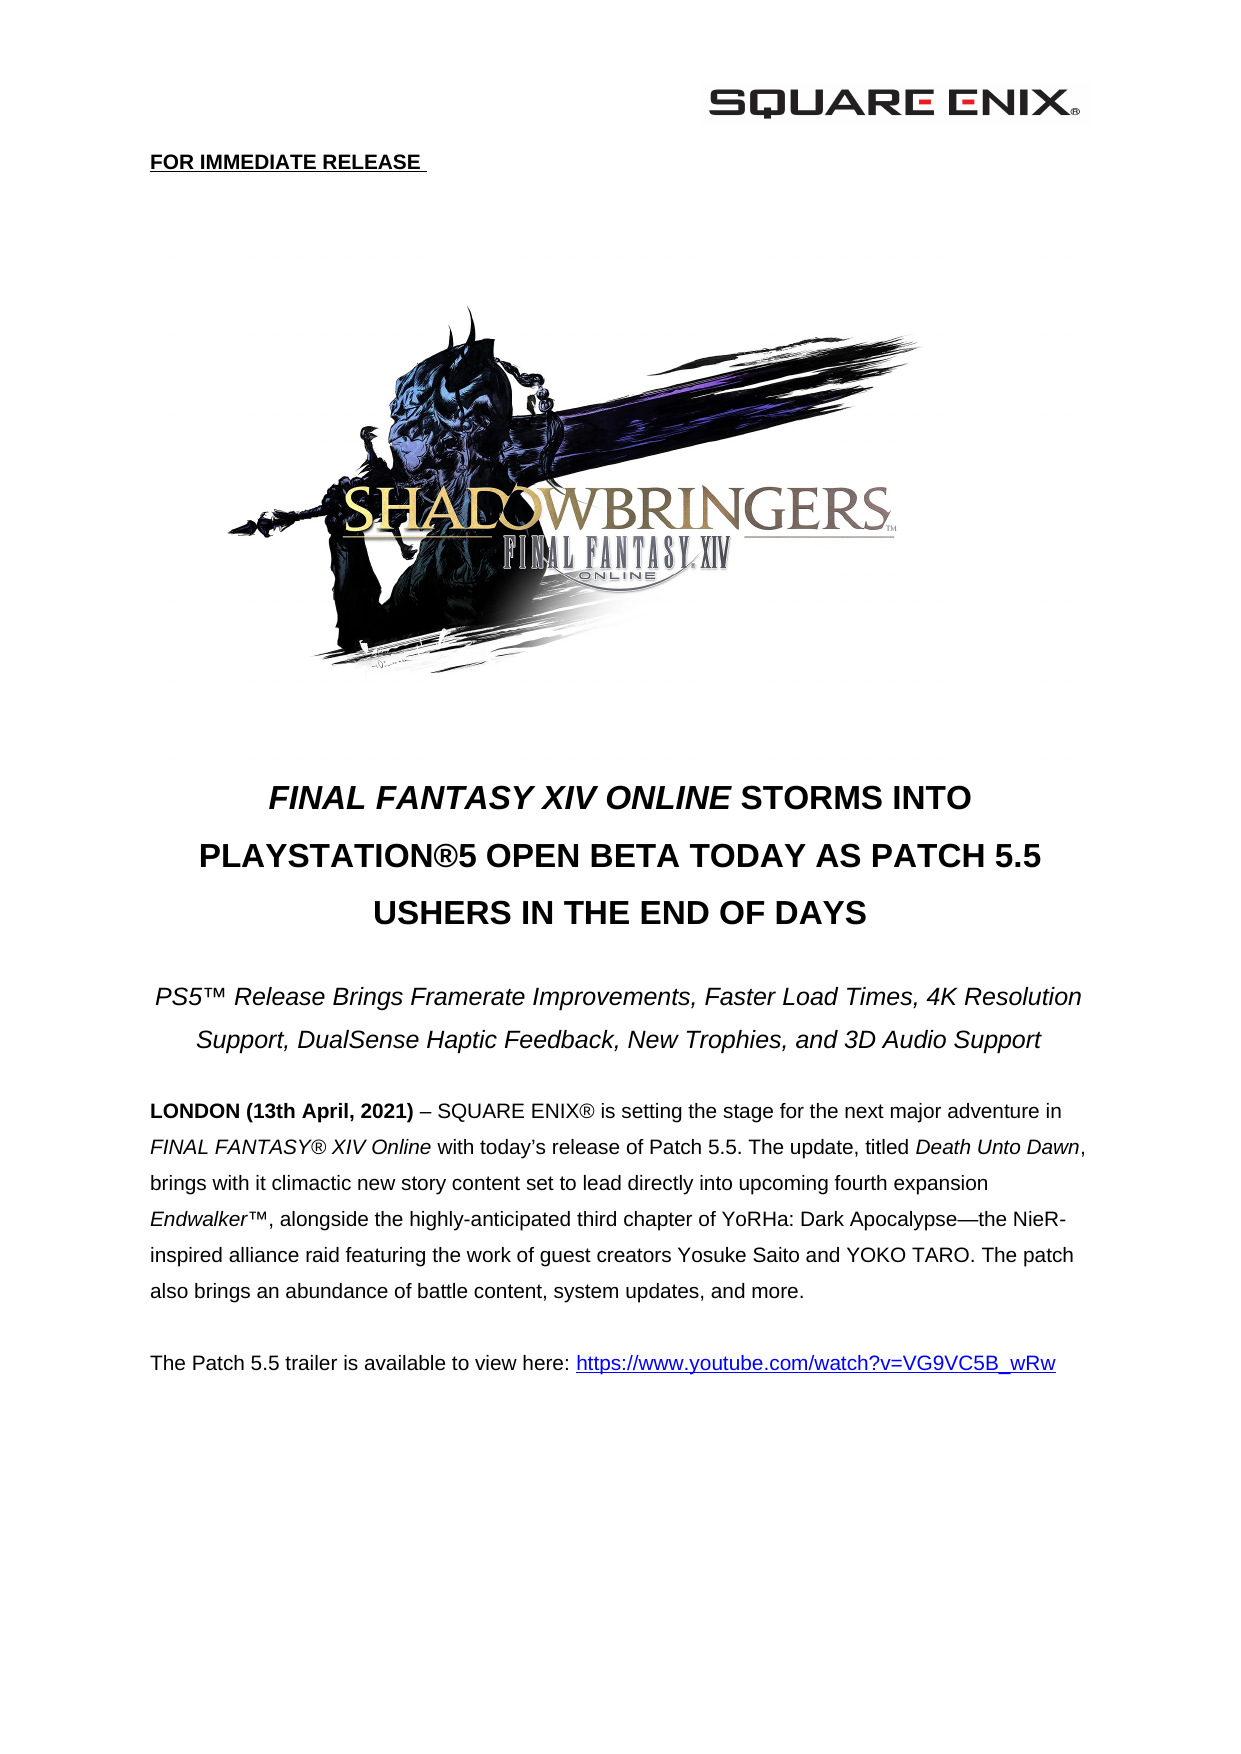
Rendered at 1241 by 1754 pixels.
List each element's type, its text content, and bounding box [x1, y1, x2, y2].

text The Patch 5.5 trailer is available to view here: https://www.youtube.com/watch?v=VG9VC5B_wRw [150, 1351, 1090, 1375]
text LONDON (13th April, 2021) – SQUARE ENIX® is setting the stage for the next major adventure in FINAL FANTASY® XIV Online with today’s release of Patch 5.5. The update, titled Death Unto Dawn, brings with it climactic new story content set to lead directly into upcoming fourth expansion Endwalker™, alongside the highly-anticipated third chapter of YoRHa: Dark Apocalypse—the NieR-inspired alliance raid featuring the work of guest creators Yosuke Saito and YOKO TARO. The patch also brings an abundance of battle content, system updates, and more. [150, 1099, 1090, 1303]
text FINAL FANTASY XIV ONLINE STORMS INTO PLAYSTATION®5 OPEN BETA TODAY AS PATCH 5.5 USHERS IN THE END OF DAYS [150, 778, 1090, 932]
text FOR IMMEDIATE RELEASE [150, 150, 1090, 174]
picture [698, 81, 1091, 127]
picture [150, 230, 1091, 760]
text PS5™ Release Brings Framerate Improvements, Faster Load Times, 4K Resolution Support, DualSense Haptic Feedback, New Trophies, and 3D Audio Support [150, 982, 1090, 1054]
